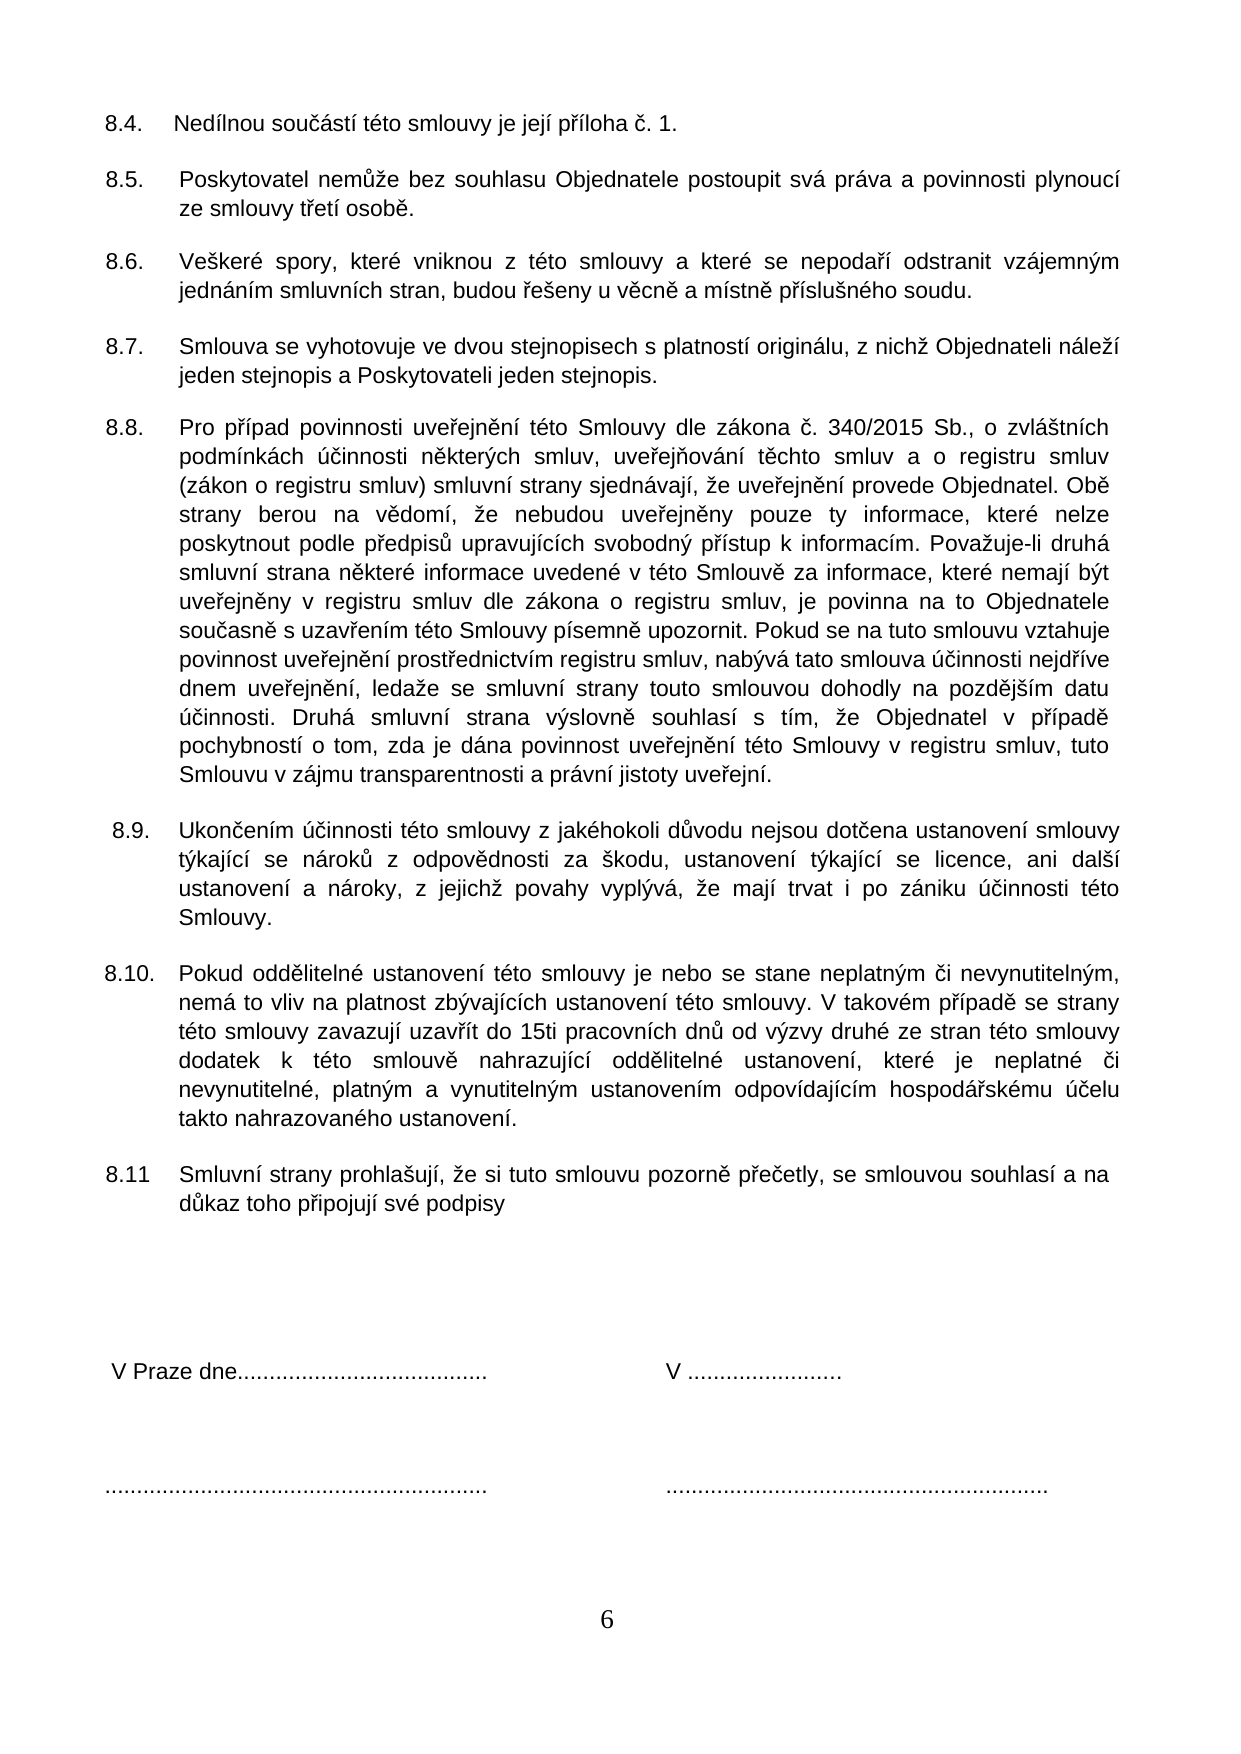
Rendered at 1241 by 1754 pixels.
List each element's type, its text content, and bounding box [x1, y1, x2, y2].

text 8.4. Nedílnou součástí této smlouvy je její příloha č. 1. [104, 110, 1122, 136]
text 8.11 Smluvní strany prohlašují, že si tuto smlouvu pozorně přečetly, se smlouvou souhlasí a na důkaz toho připojují své podpisy [105, 1161, 1110, 1216]
text 8.7. Smlouva se vyhotovuje ve dvou stejnopisech s platností originálu, z nichž Objednateli náleží jeden stejnopis a Poskytovateli jeden stejnopis. [105, 333, 1121, 388]
text 8.9. Ukončením účinnosti této smlouvy z jakéhokoli důvodu nejsou dotčena ustanovení smlouvy týkající se nároků z odpovědnosti za škodu, ustanovení týkající se licence, ani další ustanovení a nároky, z jejichž povahy vyplývá, že mají trvat i po zániku účinnosti této Smlouvy. [112, 817, 1121, 931]
text 8.5. Poskytovatel nemůže bez souhlasu Objednatele postoupit svá práva a povinnosti plynoucí ze smlouvy třetí osobě. [105, 166, 1121, 221]
text 8.10. Pokud oddělitelné ustanovení této smlouvy je nebo se stane neplatným či nevynutitelným, nemá to vliv na platnost zbývajících ustanovení této smlouvy. V takovém případě se strany této smlouvy zavazují uzavřít do 15ti pracovních dnů od výzvy druhé ze stran této smlouvy dodatek k této smlouvě nahrazující oddělitelné ustanovení, které je neplatné či nevynutitelné, platným a vynutitelným ustanovením odpovídajícím hospodářskému účelu takto nahrazovaného ustanovení. [104, 960, 1121, 1131]
text 8.6. Veškeré spory, které vniknou z této smlouvy a které se nepodaří odstranit vzájemným jednáním smluvních stran, budou řešeny u věcně a místně příslušného soudu. [105, 248, 1121, 303]
text V Praze dne V dne [111, 1358, 770, 1384]
text 8.8. Pro případ povinnosti uveřejnění této Smlouvy dle zákona č. 340/2015 Sb., o zvláštních podmínkách účinnosti některých smluv, uveřejňování těchto smluv a o registru smluv (zákon o registru smluv) smluvní strany sjednávají, že uveřejnění provede Objednatel. Obě strany berou na vědomí, že nebudou uveřejněny pouze ty informace, které nelze poskytnout podle předpisů upravujících svobodný přístup k informacím. Považuje-li druhá smluvní strana některé informace uvedené v této Smlouvě za informace, které nemají být uveřejněny v registru smluv dle zákona o registru smluv, je povinna na to Objednatele současně s uzavřením této Smlouvy písemně upozornit. Pokud se na tuto smlouvu vztahuje povinnost uveřejnění prostřednictvím registru smluv, nabývá tato smlouva účinnosti nejdříve dnem uveřejnění, ledaže se smluvní strany touto smlouvou dohodly na pozdějším datu účinnosti. Druhá smluvní strana výslovně souhlasí s tím, že Objednatel v případě pochybností o tom, zda je dána povinnost uveřejnění této Smlouvy v registru smluv, tuto Smlouvu v zájmu transparentnosti a právní jistoty uveřejní. [105, 414, 1110, 788]
